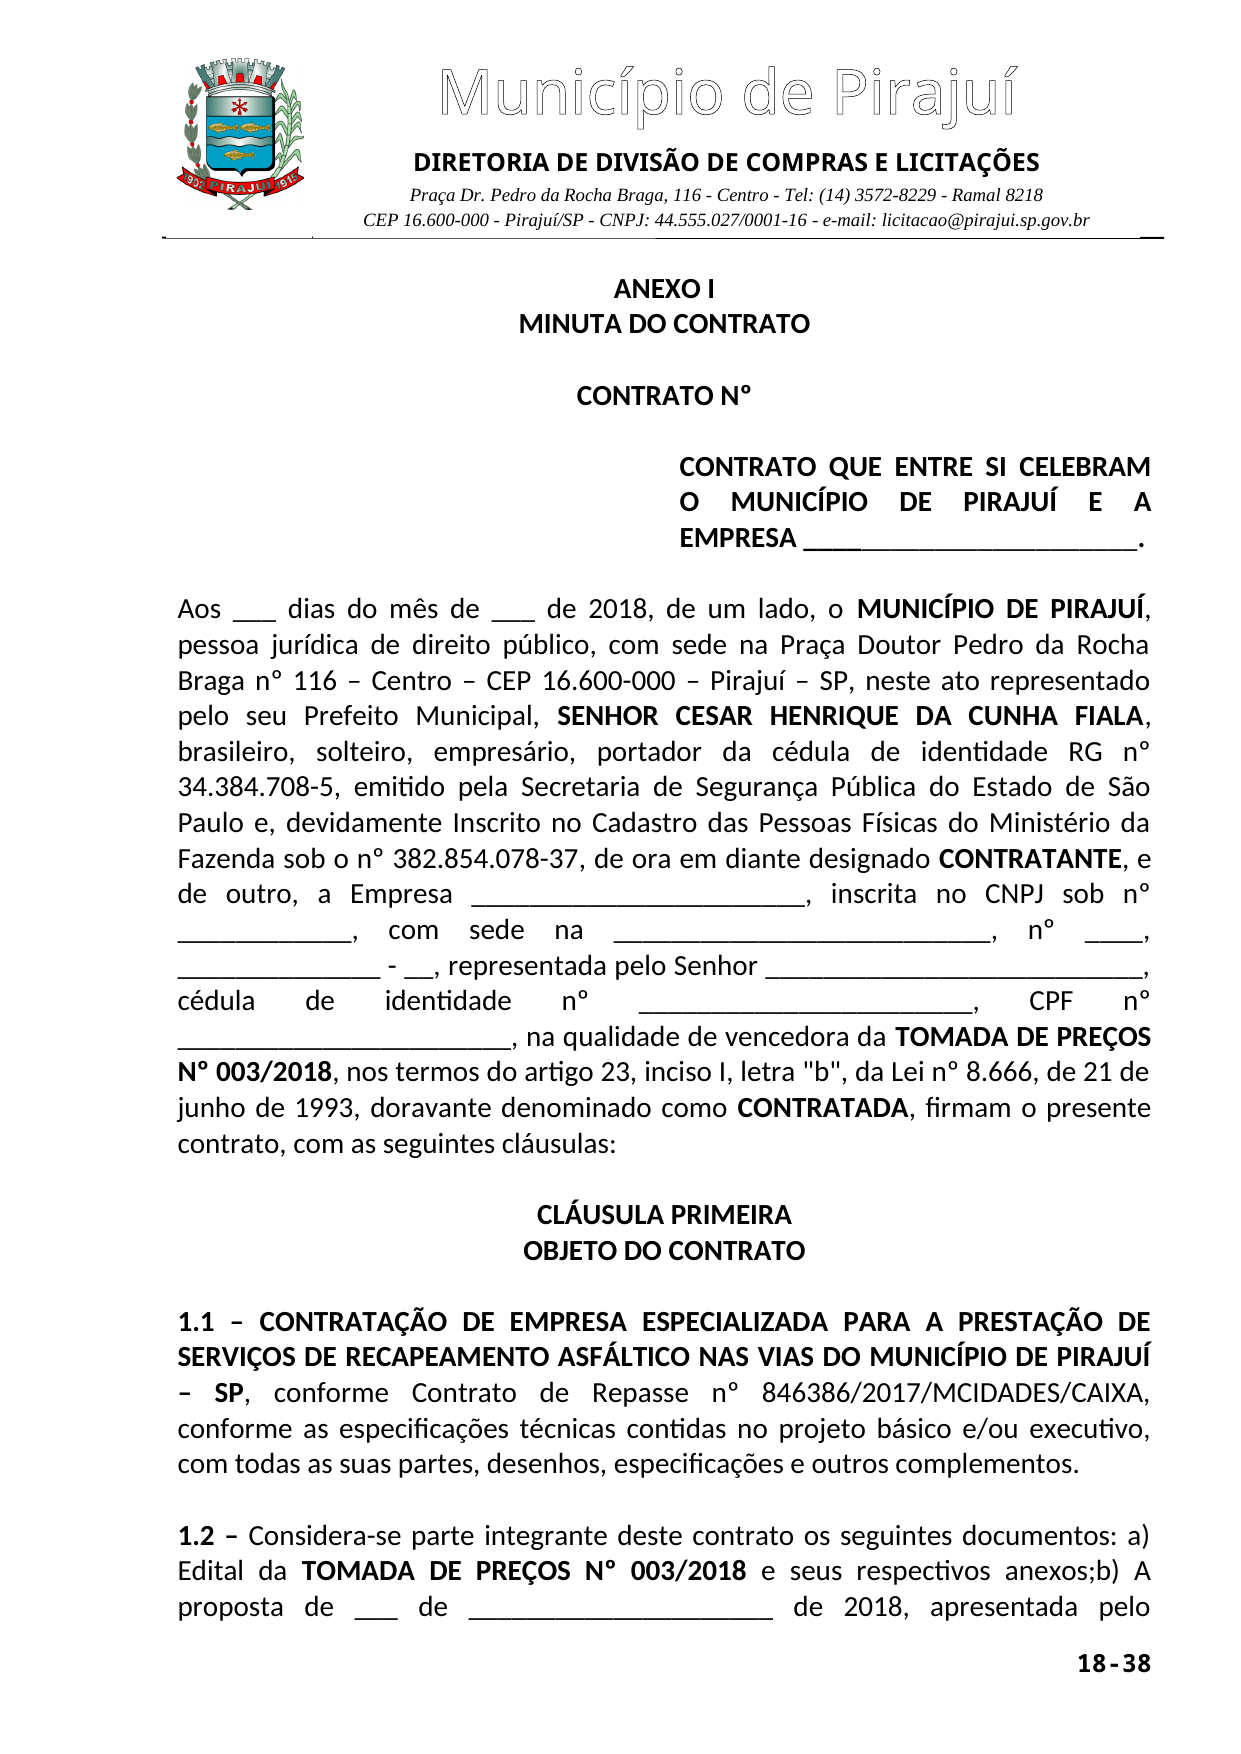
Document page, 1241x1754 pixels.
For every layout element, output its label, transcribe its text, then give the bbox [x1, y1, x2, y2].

text Aos ___ dias do mês de ___ de 2018, de um lado, o MUNICÍPIO DE PIRAJUÍ, pessoa jurídica de direito público, com sede na Praça Doutor Pedro da Rocha Braga nº 116 – Centro – CEP 16.600-000 – Pirajuí – SP, neste ato representado pelo seu Prefeito Municipal, SENHOR CESAR HENRIQUE DA CUNHA FIALA, brasileiro, solteiro, empresário, portador da cédula de identidade RG nº 34.384.708-5, emitido pela Secretaria de Segurança Pública do Estado de São Paulo e, devidamente Inscrito no Cadastro das Pessoas Físicas do Ministério da Fazenda sob o nº 382.854.078-37, de ora em diante designado CONTRATANTE, e de outro, a Empresa _______________________, inscrita no CNPJ sob nº ____________, com sede na __________________________, nº ____, ______________ - __, representada pelo Senhor __________________________, cédula de identidade nº _______________________, CPF nº _______________________, na qualidade de vencedora da TOMADA DE PREÇOS Nº 003/2018, nos termos do artigo 23, inciso I, letra "b", da Lei nº 8.666, de 21 de junho de 1993, doravante denominado como CONTRATADA, firmam o presente contrato, com as seguintes cláusulas: [177, 590, 1152, 1160]
text MINUTA DO CONTRATO [177, 305, 1152, 341]
text 1.1 – CONTRATAÇÃO DE EMPRESA ESPECIALIZADA PARA A PRESTAÇÃO DE SERVIÇOS DE RECAPEAMENTO ASFÁLTICO NAS VIAS DO MUNICÍPIO DE PIRAJUÍ – SP, conforme Contrato de Repasse nº 846386/2017/MCIDADES/CAIXA, conforme as especificações técnicas contidas no projeto básico e/ou executivo, com todas as suas partes, desenhos, especificações e outros complementos. [177, 1303, 1152, 1481]
text CONTRATO Nº [177, 377, 1152, 412]
text OBJETO DO CONTRATO [177, 1232, 1152, 1267]
text CLÁUSULA PRIMEIRA [177, 1196, 1152, 1232]
picture [176, 58, 304, 210]
text CONTRATO QUE ENTRE SI CELEBRAM O MUNICÍPIO DE PIRAJUÍ E A EMPRESA _______________________. [679, 448, 1152, 555]
text ANEXO I [177, 270, 1152, 305]
